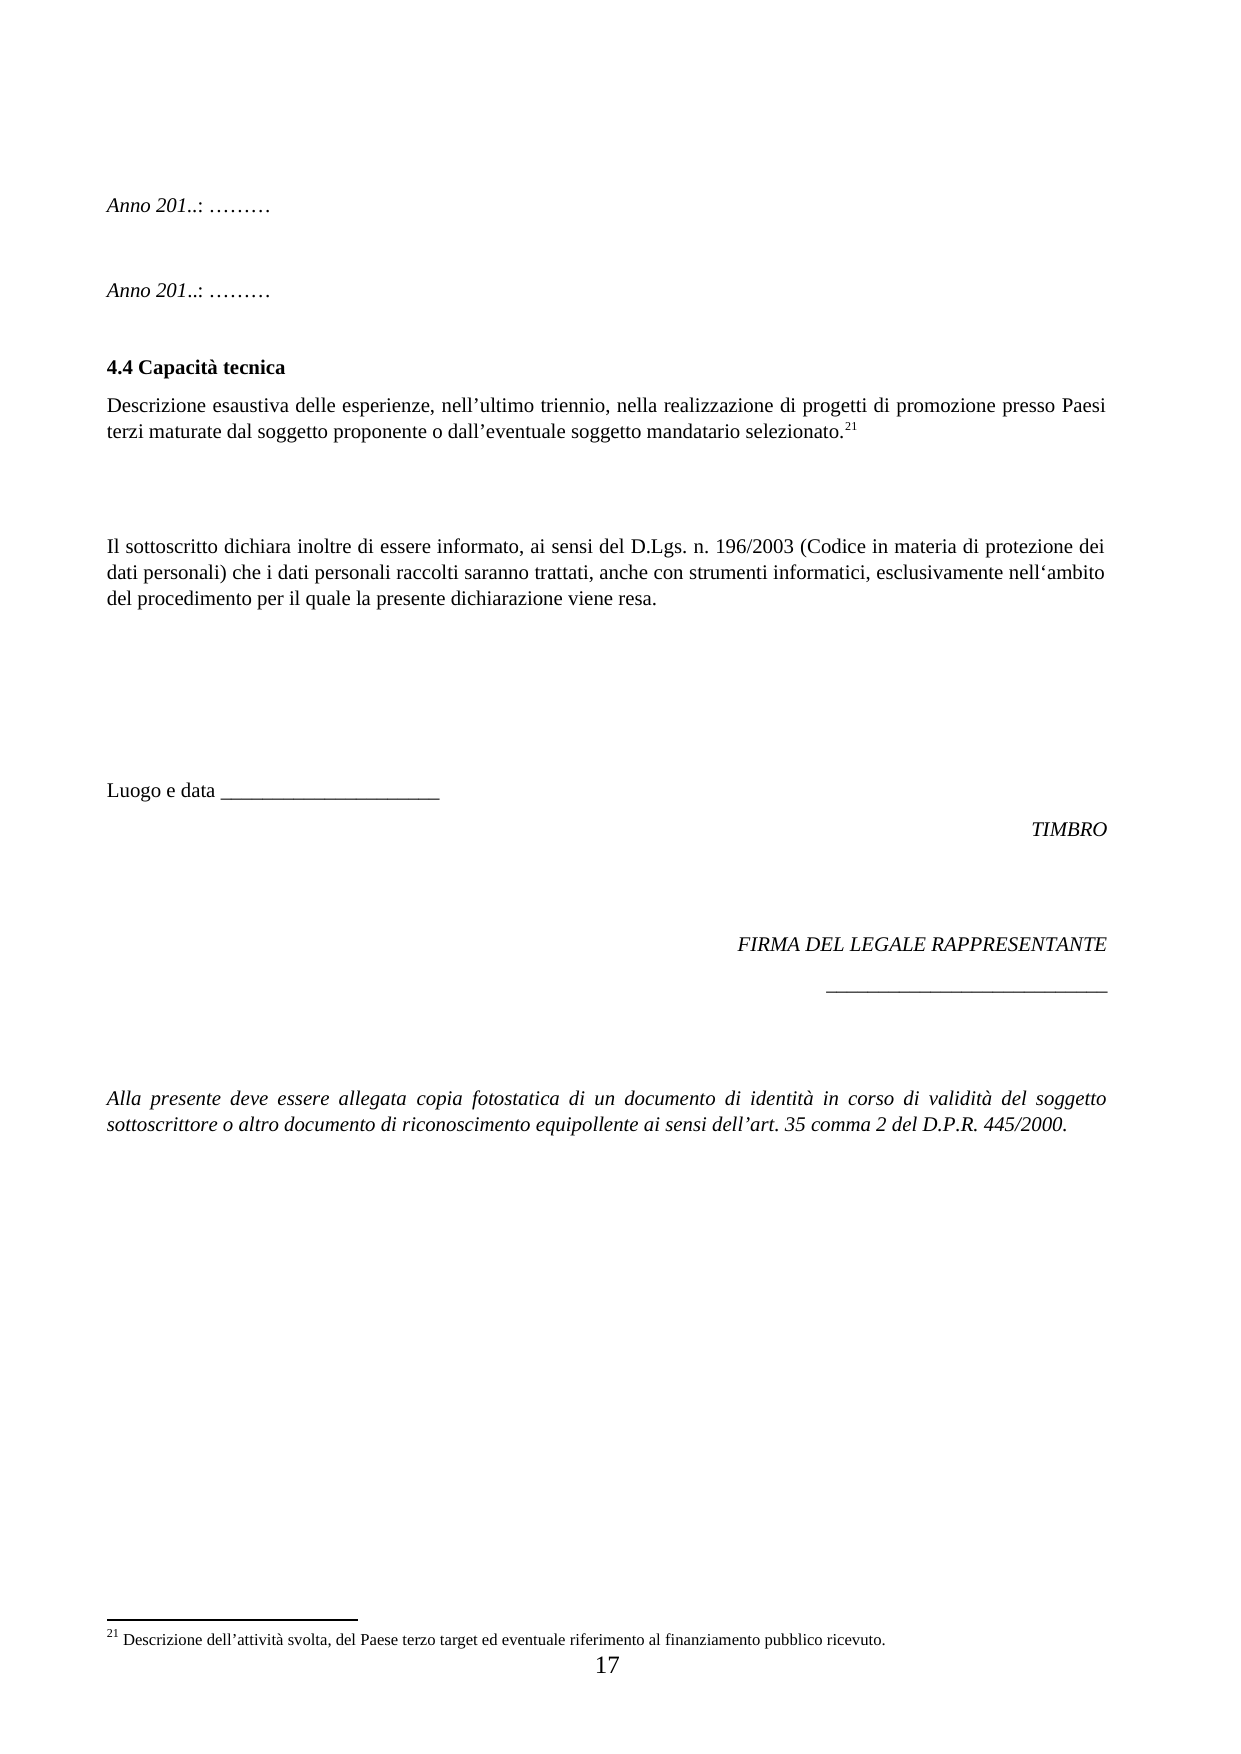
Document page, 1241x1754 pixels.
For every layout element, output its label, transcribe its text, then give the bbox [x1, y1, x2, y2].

text ___________________________ [107, 971, 1107, 995]
text Il sottoscritto dichiara inoltre di essere informato, ai sensi del D.Lgs. n. 196/2003 (Codice in materia di protezione dei dati personali) che i dati personali raccolti saranno trattati, anche con strumenti informatici, esclusivamente nell‘ambito del procedimento per il quale la presente dichiarazione viene resa. [107, 534, 1107, 610]
text Anno 201..: ……… [107, 193, 1107, 217]
text TIMBRO [107, 817, 1107, 841]
text Anno 201..: ……… [107, 278, 1107, 302]
text Descrizione esaustiva delle esperienze, nell’ultimo triennio, nella realizzazione di progetti di promozione presso Paesi terzi maturate dal soggetto proponente o dall’eventuale soggetto mandatario selezionato. [107, 393, 1107, 443]
text Luogo e data _____________________ [107, 778, 1107, 802]
text Alla presente deve essere allegata copia fotostatica di un documento di identità in corso di validità del soggetto sottoscrittore o altro documento di riconoscimento equipollente ai sensi dell’art. 35 comma 2 del D.P.R. 445/2000. [107, 1086, 1107, 1136]
text 4.4 Capacità tecnica [107, 355, 1107, 379]
text FIRMA DEL LEGALE RAPPRESENTANTE [107, 932, 1107, 956]
